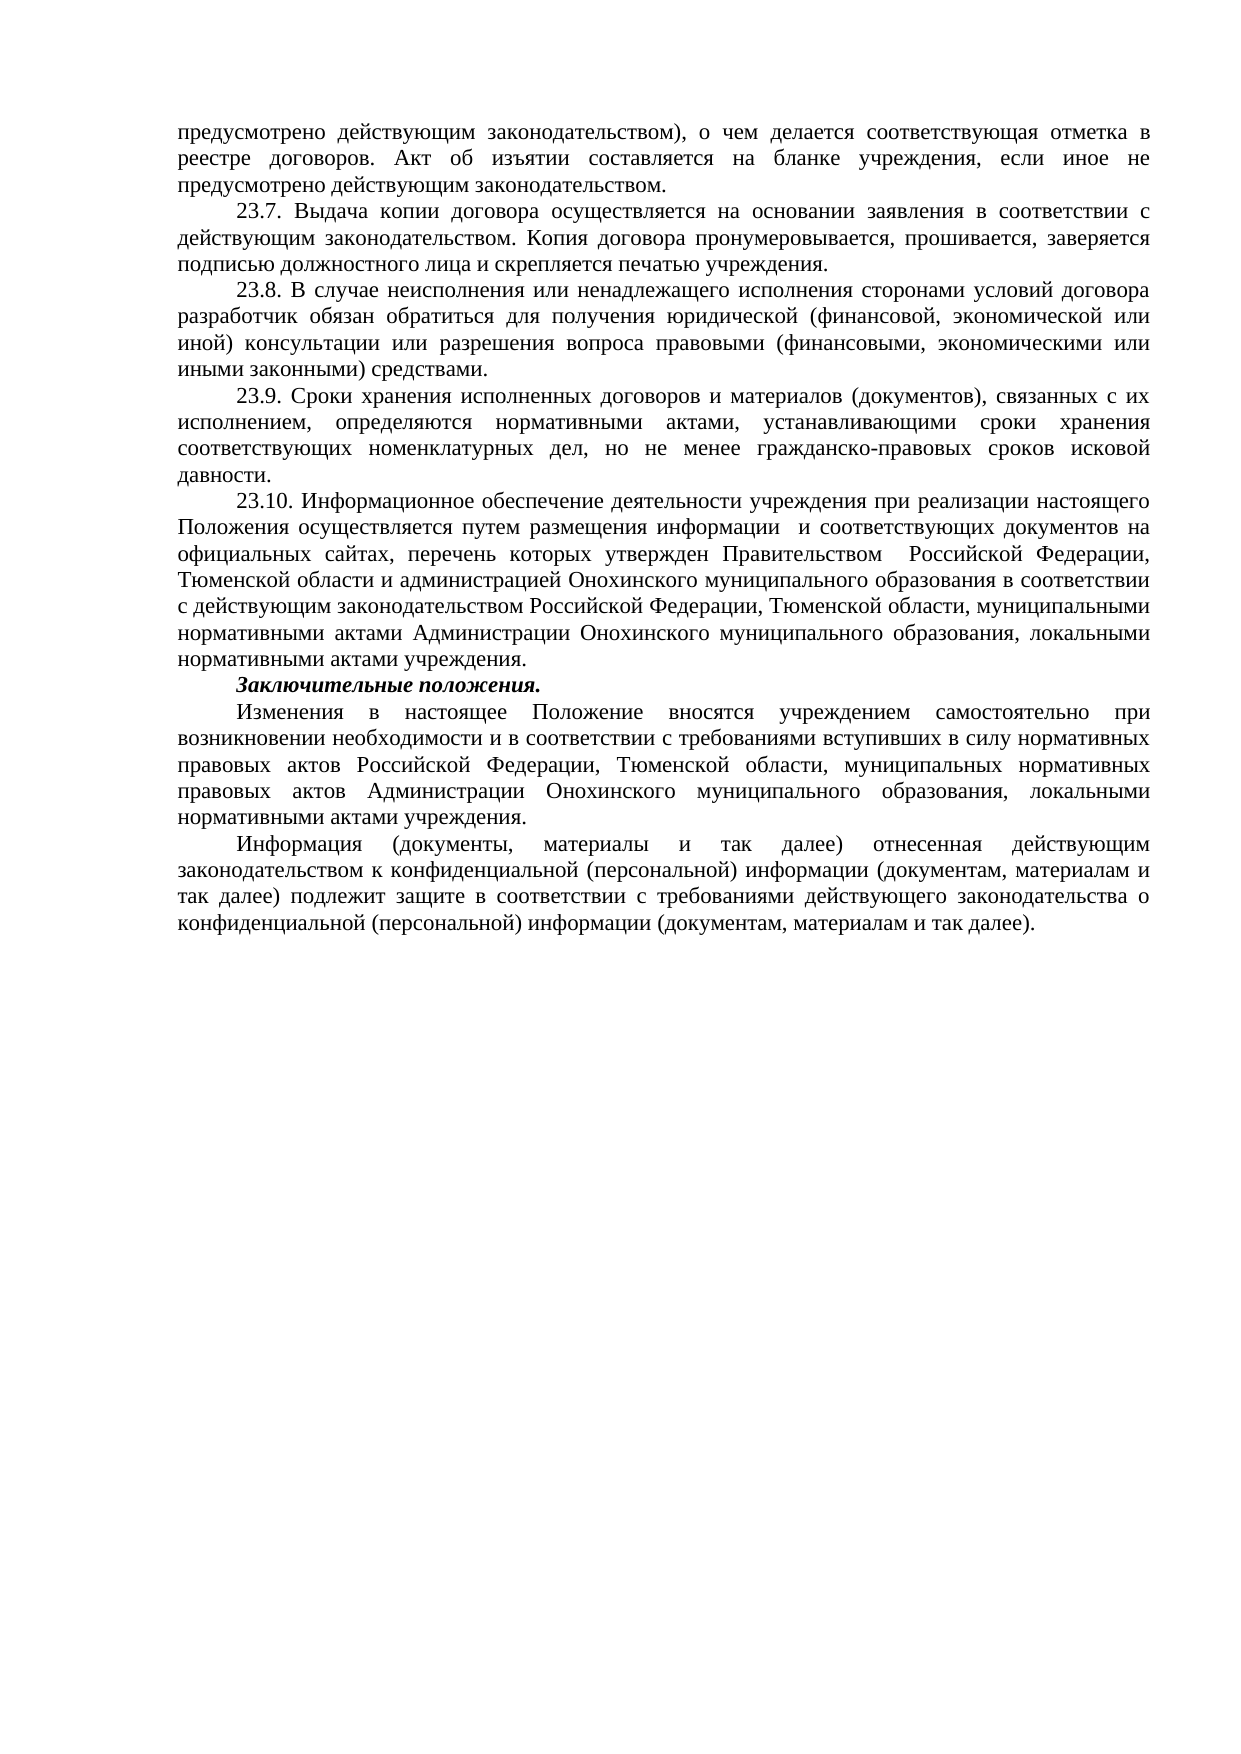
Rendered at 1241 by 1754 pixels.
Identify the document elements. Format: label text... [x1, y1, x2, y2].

list 23.9. Сроки хранения исполненных договоров и материалов (документов), связанных с их исполнением, определяются нормативными актами, устанавливающими сроки хранения соответствующих номенклатурных дел, но не менее гражданско-правовых сроков исковой давности. [177, 382, 1152, 487]
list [177, 118, 1152, 197]
list Заключительные положения. [177, 672, 1152, 698]
list 23.8. В случае неисполнения или ненадлежащего исполнения сторонами условий договора разработчик обязан обратиться для получения юридической (финансовой, экономической или иной) консультации или разрешения вопроса правовыми (финансовыми, экономическими или иными законными) средствами. [177, 276, 1152, 382]
list 23.10. Информационное обеспечение деятельности учреждения при реализации настоящего Положения осуществляется путем размещения информации и соответствующих документов на официальных сайтах, перечень которых утвержден Правительством Российской Федерации, Тюменской области и администрацией Онохинского муниципального образования в соответствии с действующим законодательством Российской Федерации, Тюменской области, муниципальными нормативными актами Администрации Онохинского муниципального образования, локальными нормативными актами учреждения. [177, 487, 1152, 672]
list 23.7. Выдача копии договора осуществляется на основании заявления в соответствии с действующим законодательством. Копия договора пронумеровывается, прошивается, заверяется подписью должностного лица и скрепляется печатью учреждения. [177, 197, 1152, 276]
list Изменения в настоящее Положение вносятся учреждением самостоятельно при возникновении необходимости и в соответствии с требованиями вступивших в силу нормативных правовых актов Российской Федерации, Тюменской области, муниципальных нормативных правовых актов Администрации Онохинского муниципального образования, локальными нормативными актами учреждения. [177, 698, 1152, 830]
list Информация (документы, материалы и так далее) отнесенная действующим законодательством к конфиденциальной (персональной) информации (документам, материалам и так далее) подлежит защите в соответствии с требованиями действующего законодательства о конфиденциальной (персональной) информации (документам, материалам и так далее). [177, 830, 1152, 935]
